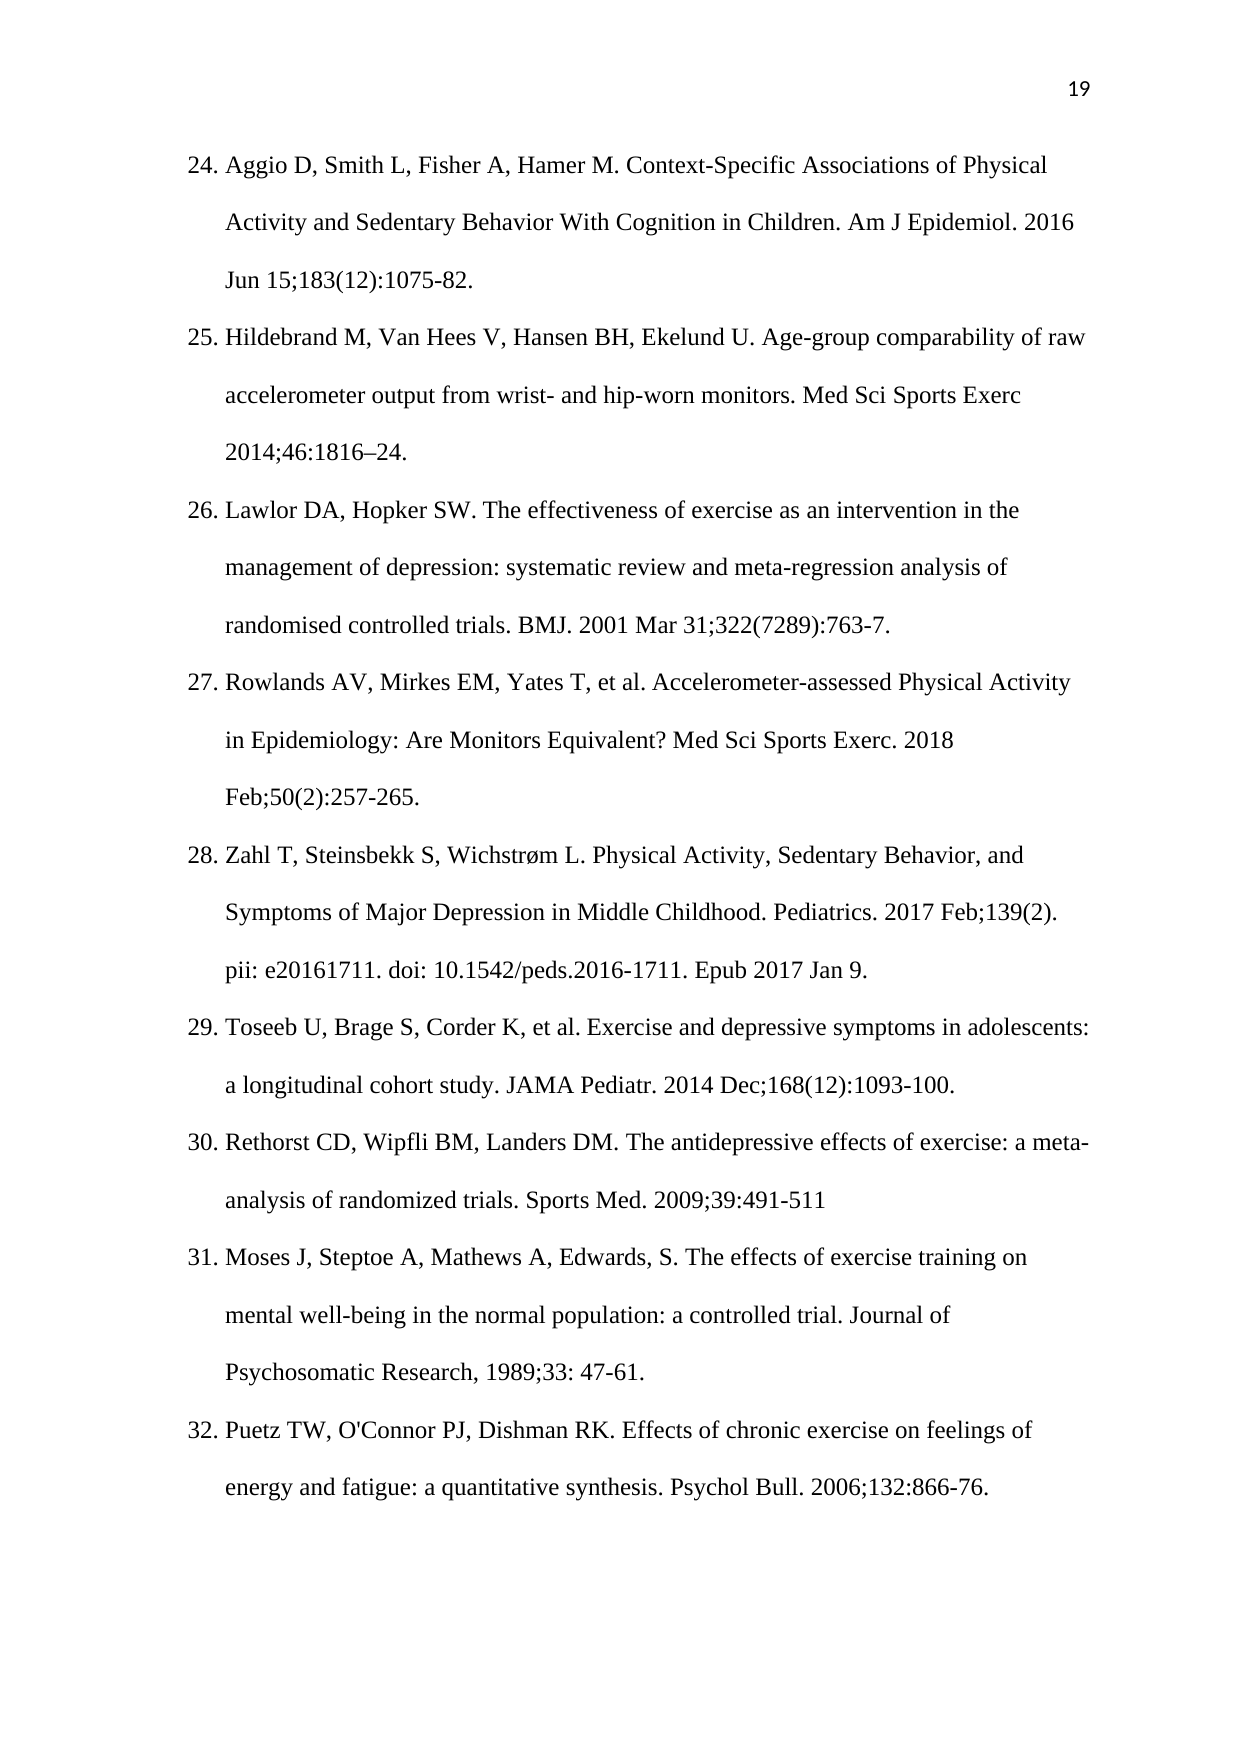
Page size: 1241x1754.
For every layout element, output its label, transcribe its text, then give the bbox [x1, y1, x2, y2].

list Moses J, Steptoe A, Mathews A, Edwards, S. The effects of exercise training on mental well-being in the normal population: a controlled trial. Journal of Psychosomatic Research, 1989;33: 47-61. [187, 1242, 1090, 1386]
list Puetz TW, O'Connor PJ, Dishman RK. Effects of chronic exercise on feelings of energy and fatigue: a quantitative synthesis. Psychol Bull. 2006;132:866-76. [187, 1415, 1090, 1501]
list Rethorst CD, Wipfli BM, Landers DM. The antidepressive effects of exercise: a meta-analysis of randomized trials. Sports Med. 2009;39:491-511 [187, 1127, 1090, 1214]
list Hildebrand M, Van Hees V, Hansen BH, Ekelund U. Age-group comparability of raw accelerometer output from wrist- and hip-worn monitors. Med Sci Sports Exerc 2014;46:1816–24. [187, 322, 1090, 466]
list Zahl T, Steinsbekk S, Wichstrøm L. Physical Activity, Sedentary Behavior, and Symptoms of Major Depression in Middle Childhood. Pediatrics. 2017 Feb;139(2). pii: e20161711. doi: 10.1542/peds.2016-1711. Epub 2017 Jan 9. [187, 840, 1090, 984]
list Toseeb U, Brage S, Corder K, et al. Exercise and depressive symptoms in adolescents: a longitudinal cohort study. JAMA Pediatr. 2014 Dec;168(12):1093-100. [187, 1012, 1090, 1099]
list Rowlands AV, Mirkes EM, Yates T, et al. Accelerometer-assessed Physical Activity in Epidemiology: Are Monitors Equivalent? Med Sci Sports Exerc. 2018 Feb;50(2):257-265. [187, 667, 1090, 811]
list Aggio D, Smith L, Fisher A, Hamer M. Context-Specific Associations of Physical Activity and Sedentary Behavior With Cognition in Children. Am J Epidemiol. 2016 Jun 15;183(12):1075-82. [187, 150, 1090, 294]
list Lawlor DA, Hopker SW. The effectiveness of exercise as an intervention in the management of depression: systematic review and meta-regression analysis of randomised controlled trials. BMJ. 2001 Mar 31;322(7289):763-7. [187, 495, 1090, 639]
